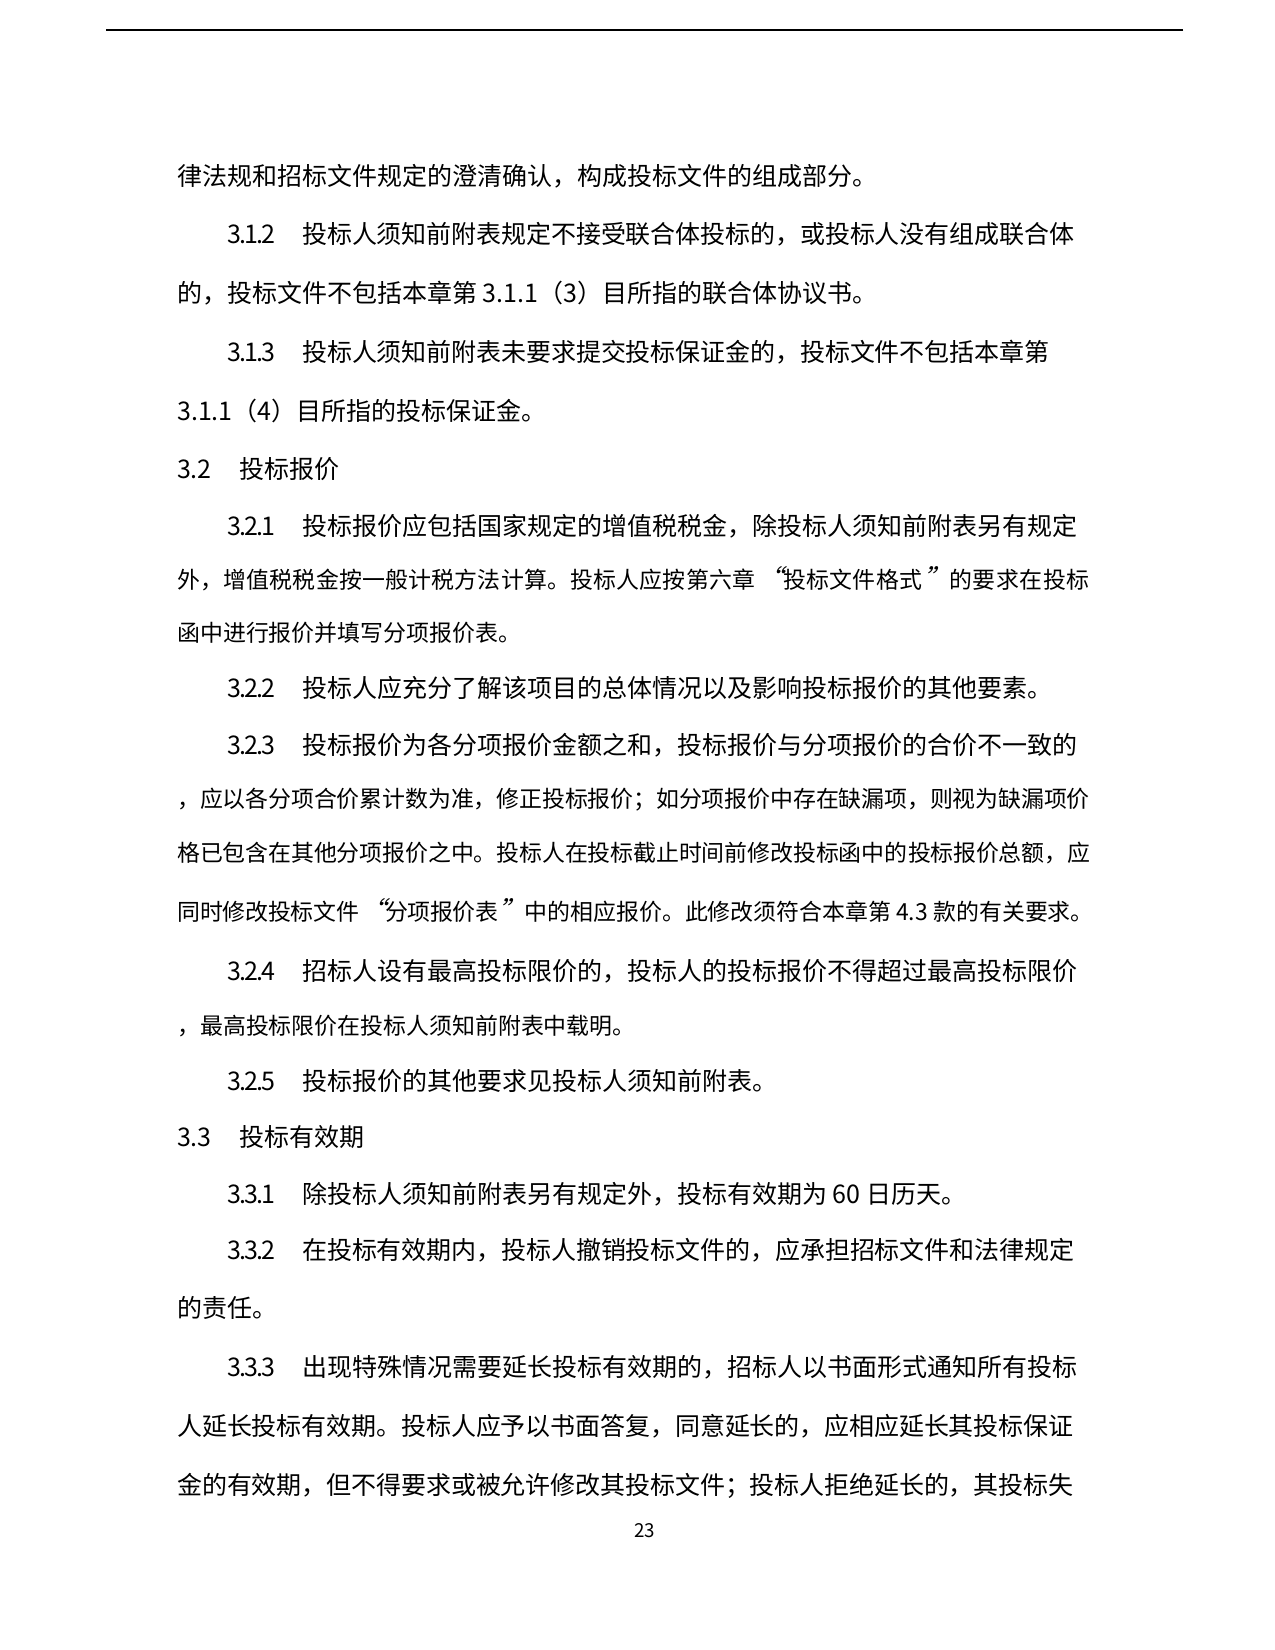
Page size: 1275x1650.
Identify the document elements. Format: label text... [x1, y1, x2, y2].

list 投标报价为各分项报价金额之和，投标报价与分项报价的合价不一致的 [227, 725, 1183, 761]
text ，最高投标限价在投标人须知前附表中载明。 [177, 1008, 1183, 1041]
list 投标报价应包括国家规定的增值税税金，除投标人须知前附表另有规定 [227, 506, 1183, 542]
list 投标报价的其他要求见投标人须知前附表。 [227, 1061, 1183, 1098]
list 除投标人须知前附表另有规定外，投标有效期为 60 日历天。 [227, 1174, 1183, 1210]
list 投标人须知前附表未要求提交投标保证金的，投标文件不包括本章第3.1.1（4）目所指的投标保证金。 [177, 333, 1052, 427]
text 外，增值税税金按一般计税方法计算。投标人应按第六章“投标文件格式”的要求在投标函中进行报价并填写分项报价表。 [177, 558, 1090, 648]
list 招标人设有最高投标限价的，投标人的投标报价不得超过最高投标限价 [227, 952, 1183, 988]
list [177, 156, 1090, 192]
text ，应以各分项合价累计数为准，修正投标报价；如分项报价中存在缺漏项，则视为缺漏项价格已包含在其他分项报价之中。投标人在投标截止时间前修改投标函中的投标报价总额，应同时修改投标文件“分项报价表”中的相应报价。此修改须符合本章第 4.3 款的有关要求。 [177, 781, 1090, 928]
list 投标人须知前附表规定不接受联合体投标的，或投标人没有组成联合体的，投标文件不包括本章第 3.1.1（3）目所指的联合体协议书。 [177, 215, 1077, 310]
list 投标有效期 [177, 1118, 1183, 1154]
list 投标人应充分了解该项目的总体情况以及影响投标报价的其他要素。 [227, 669, 1183, 705]
list 投标报价 [177, 450, 1183, 486]
list 在投标有效期内，投标人撤销投标文件的，应承担招标文件和法律规定的责任。 [177, 1230, 1077, 1325]
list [177, 1347, 1090, 1502]
